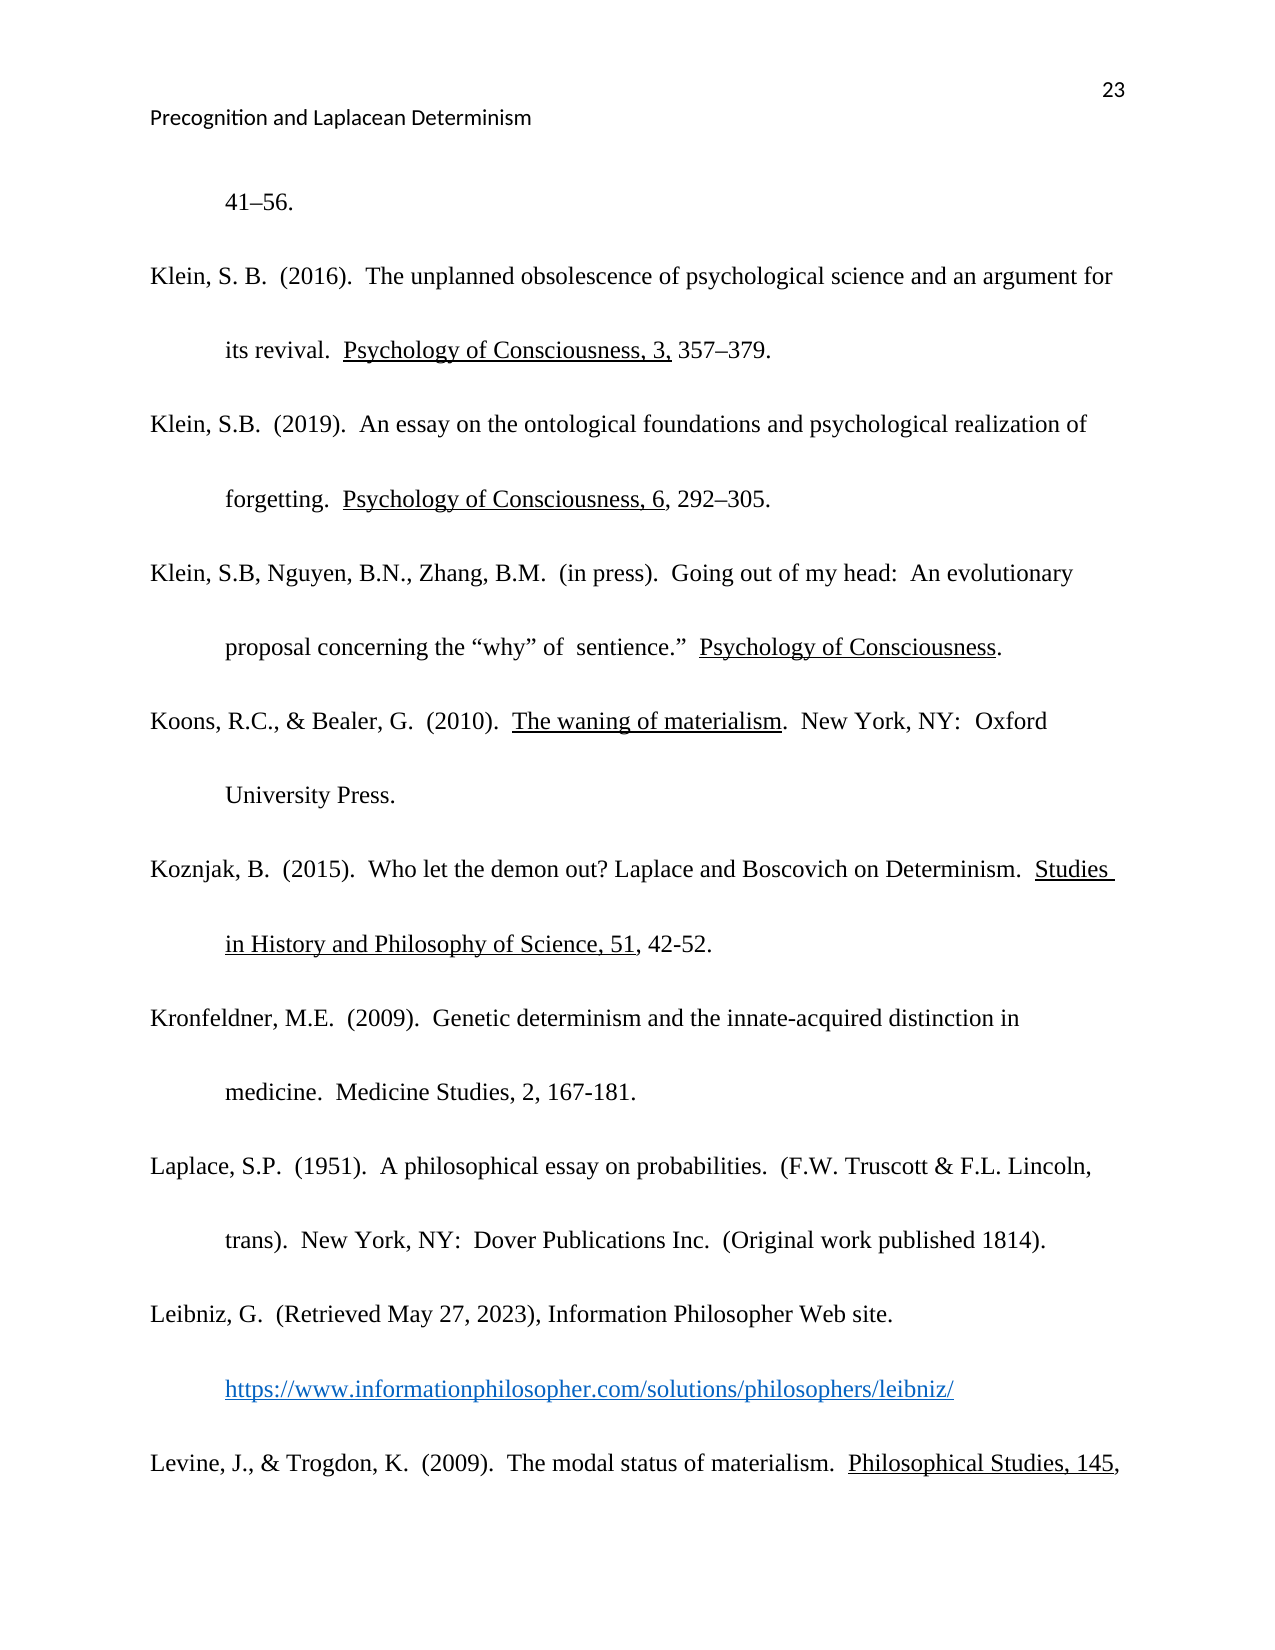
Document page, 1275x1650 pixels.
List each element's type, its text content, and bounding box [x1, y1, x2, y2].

text trans). New York, NY: Dover Publications Inc. (Original work published 1814). [150, 1225, 1125, 1254]
text its revival. Psychology of Consciousness, 3, 357–379. [150, 335, 1125, 364]
text medicine. Medicine Studies, 2, 167-181. [150, 1077, 1125, 1106]
text 41–56. [150, 187, 1125, 216]
text Levine, J., & Trogdon, K. (2009). The modal status of materialism. Philosophical Studies, 145, [150, 1448, 1125, 1477]
text University Press. [150, 780, 1125, 809]
text Leibniz, G. (Retrieved May 27, 2023), Information Philosopher Web site. [150, 1299, 1125, 1328]
text Laplace, S.P. (1951). A philosophical essay on probabilities. (F.W. Truscott & F.L. Lincoln, [150, 1151, 1125, 1180]
text Klein, S.B, Nguyen, B.N., Zhang, B.M. (in press). Going out of my head: An evolutionary [150, 558, 1125, 587]
text Klein, S. B. (2016). The unplanned obsolescence of psychological science and an argument for [150, 261, 1125, 290]
text Kronfeldner, M.E. (2009). Genetic determinism and the innate-acquired distinction in [150, 1003, 1125, 1032]
text https://www.informationphilosopher.com/solutions/philosophers/leibniz/ [150, 1374, 1125, 1402]
text Koons, R.C., & Bealer, G. (2010). The waning of materialism. New York, NY: Oxford [150, 706, 1125, 735]
text Koznjak, B. (2015). Who let the demon out? Laplace and Boscovich on Determinism. Studies [150, 854, 1125, 883]
text in History and Philosophy of Science, 51, 42-52. [150, 929, 1125, 957]
text forgetting. Psychology of Consciousness, 6, 292–305. [150, 484, 1125, 512]
text Klein, S.B. (2019). An essay on the ontological foundations and psychological realization of [150, 409, 1125, 438]
text proposal concerning the “why” of sentience.” Psychology of Consciousness. [150, 632, 1125, 661]
